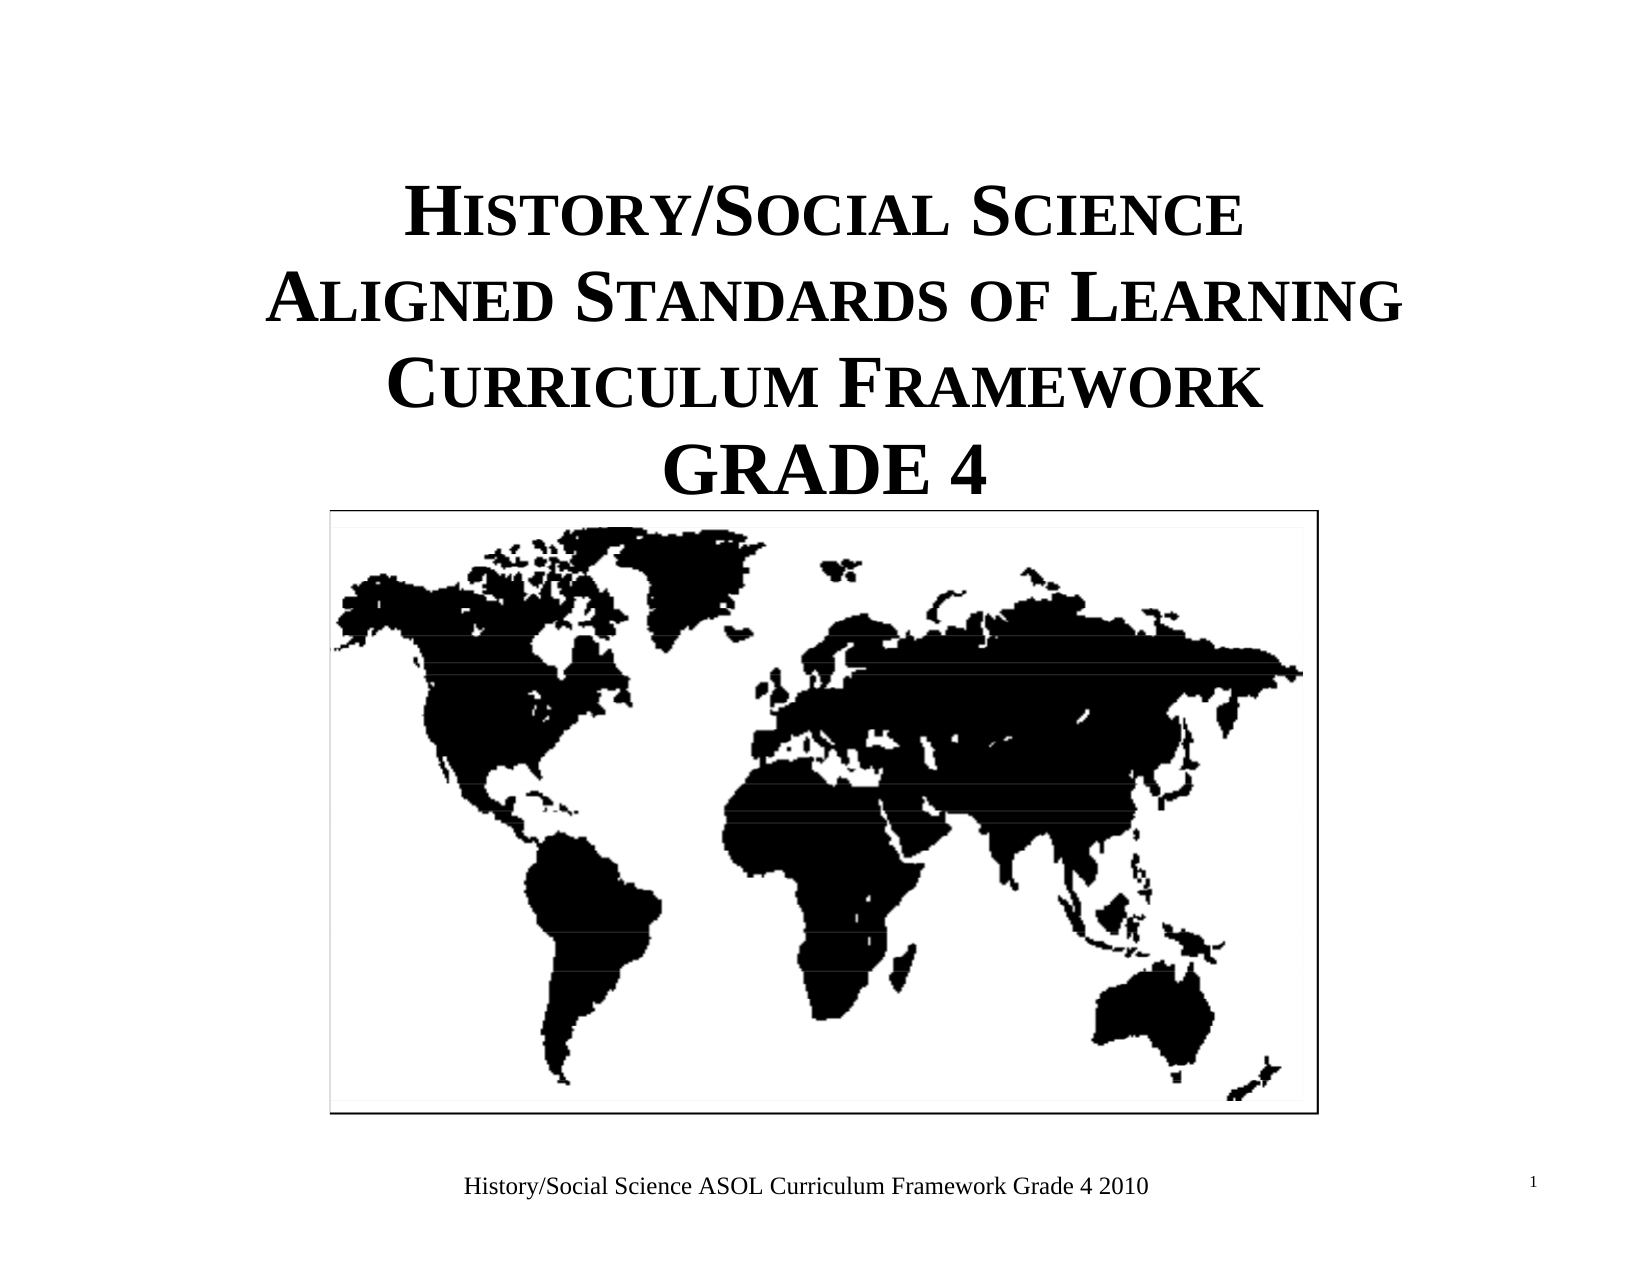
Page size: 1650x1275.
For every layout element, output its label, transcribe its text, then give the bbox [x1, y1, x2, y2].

text Aligned Standards of Learning [112, 252, 1537, 338]
text Curriculum Framework GRADE 4 [112, 338, 1537, 510]
text History/Social Science [112, 165, 1537, 252]
picture [329, 510, 1320, 1115]
